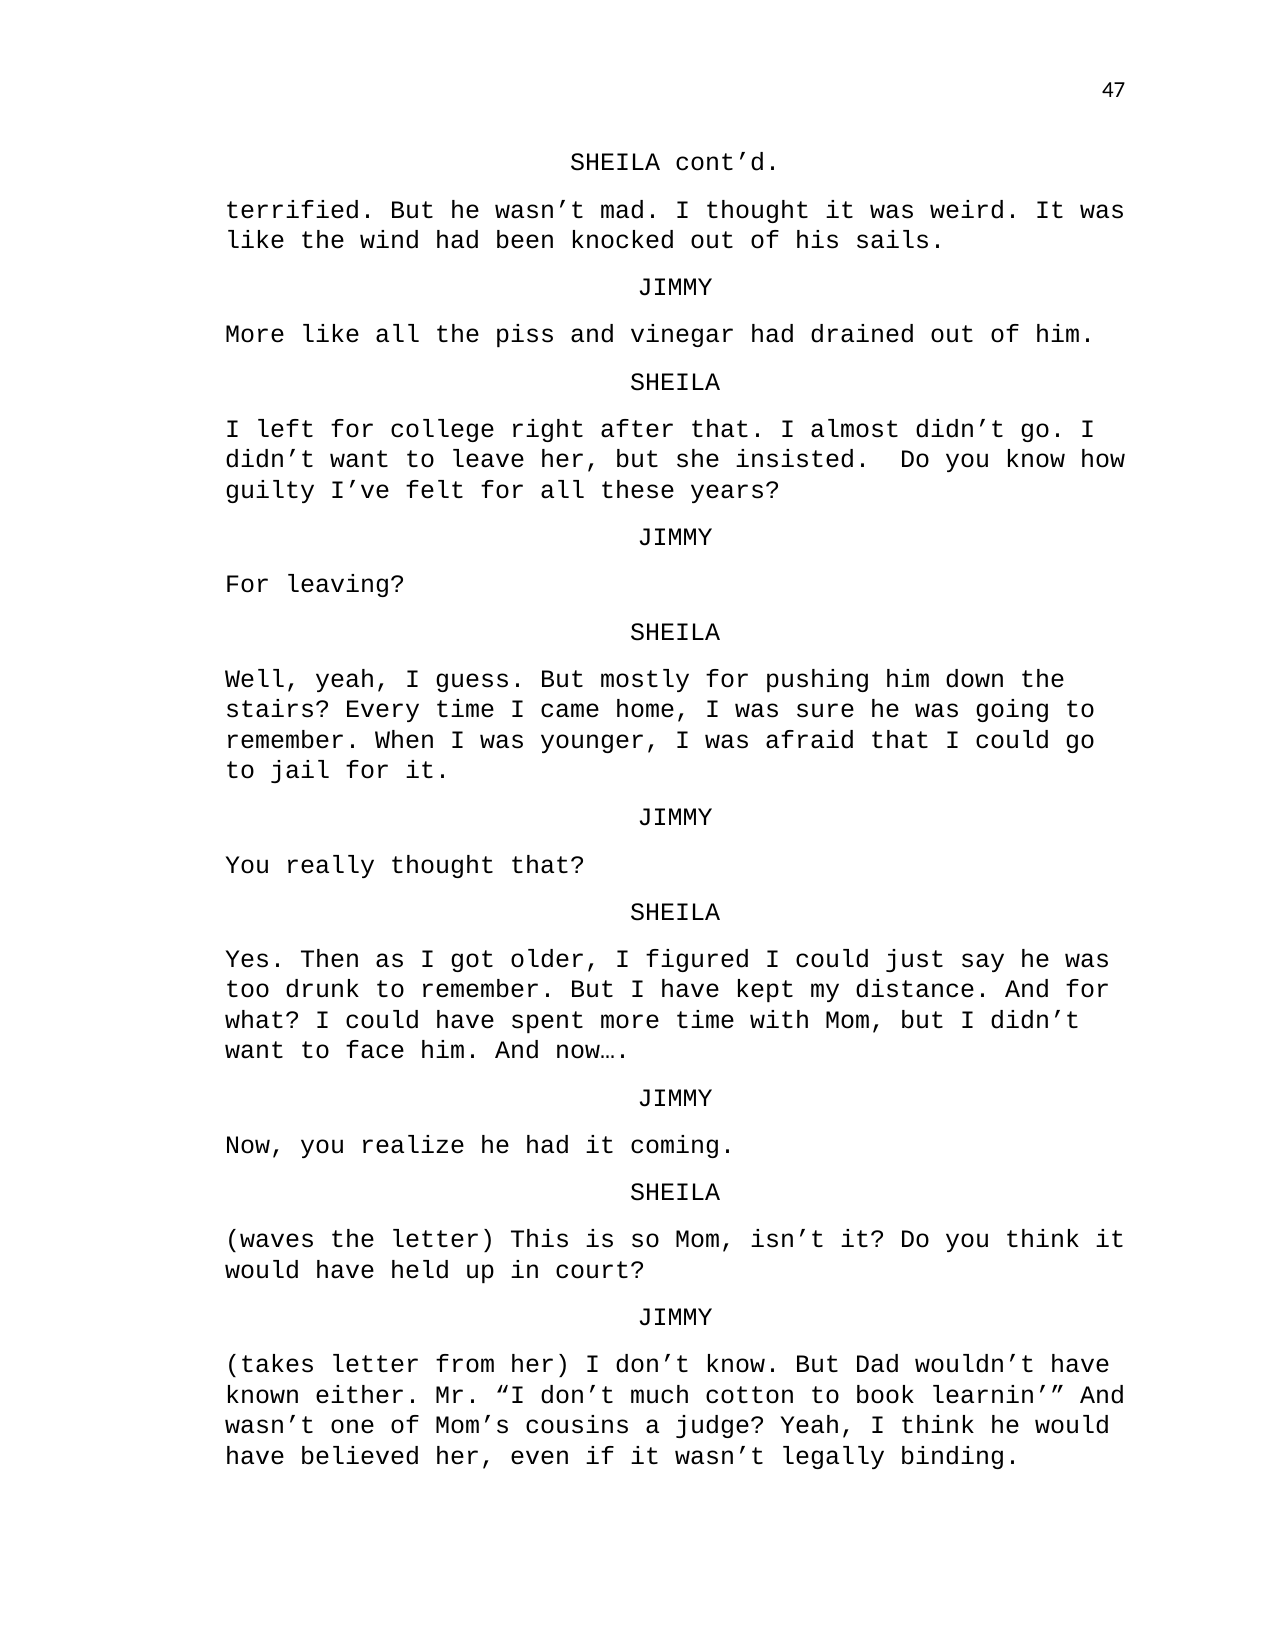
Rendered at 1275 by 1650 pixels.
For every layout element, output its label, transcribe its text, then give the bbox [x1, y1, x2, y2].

text SHEILA cont’d. [225, 150, 1125, 178]
text More like all the piss and vinegar had drained out of him. [225, 322, 1125, 350]
text SHEILA [225, 1180, 1125, 1208]
text Now, you realize he had it coming. [225, 1132, 1125, 1161]
text Well, yeah, I guess. But mostly for pushing him down the stairs? Every time I came home, I was sure he was going to remember. When I was younger, I was afraid that I could go to jail for it. [225, 666, 1125, 786]
text You really thought that? [225, 852, 1125, 881]
text I left for college right after that. I almost didn’t go. I didn’t want to leave her, but she insisted. Do you know how guilty I’ve felt for all these years? [225, 416, 1125, 506]
text JIMMY [225, 1304, 1125, 1333]
text SHEILA [225, 369, 1125, 398]
text JIMMY [225, 275, 1125, 303]
text (waves the letter) This is so Mom, isn’t it? Do you think it would have held up in court? [225, 1227, 1125, 1286]
text Yes. Then as I got older, I figured I could just say he was too drunk to remember. But I have kept my distance. And for what? I could have spent more time with Mom, but I didn’t want to face him. And now…. [225, 947, 1125, 1066]
text SHEILA [225, 899, 1125, 928]
text JIMMY [225, 805, 1125, 833]
text For leaving? [225, 572, 1125, 600]
text JIMMY [225, 525, 1125, 553]
text SHEILA [225, 619, 1125, 647]
text terrified. But he wasn’t mad. I thought it was weird. It was like the wind had been knocked out of his sails. [225, 197, 1125, 256]
text JIMMY [225, 1085, 1125, 1114]
text (takes letter from her) I don’t know. But Dad wouldn’t have known either. Mr. “I don’t much cotton to book learnin’” And wasn’t one of Mom’s cousins a judge? Yeah, I think he would have believed her, even if it wasn’t legally binding. [225, 1352, 1125, 1472]
